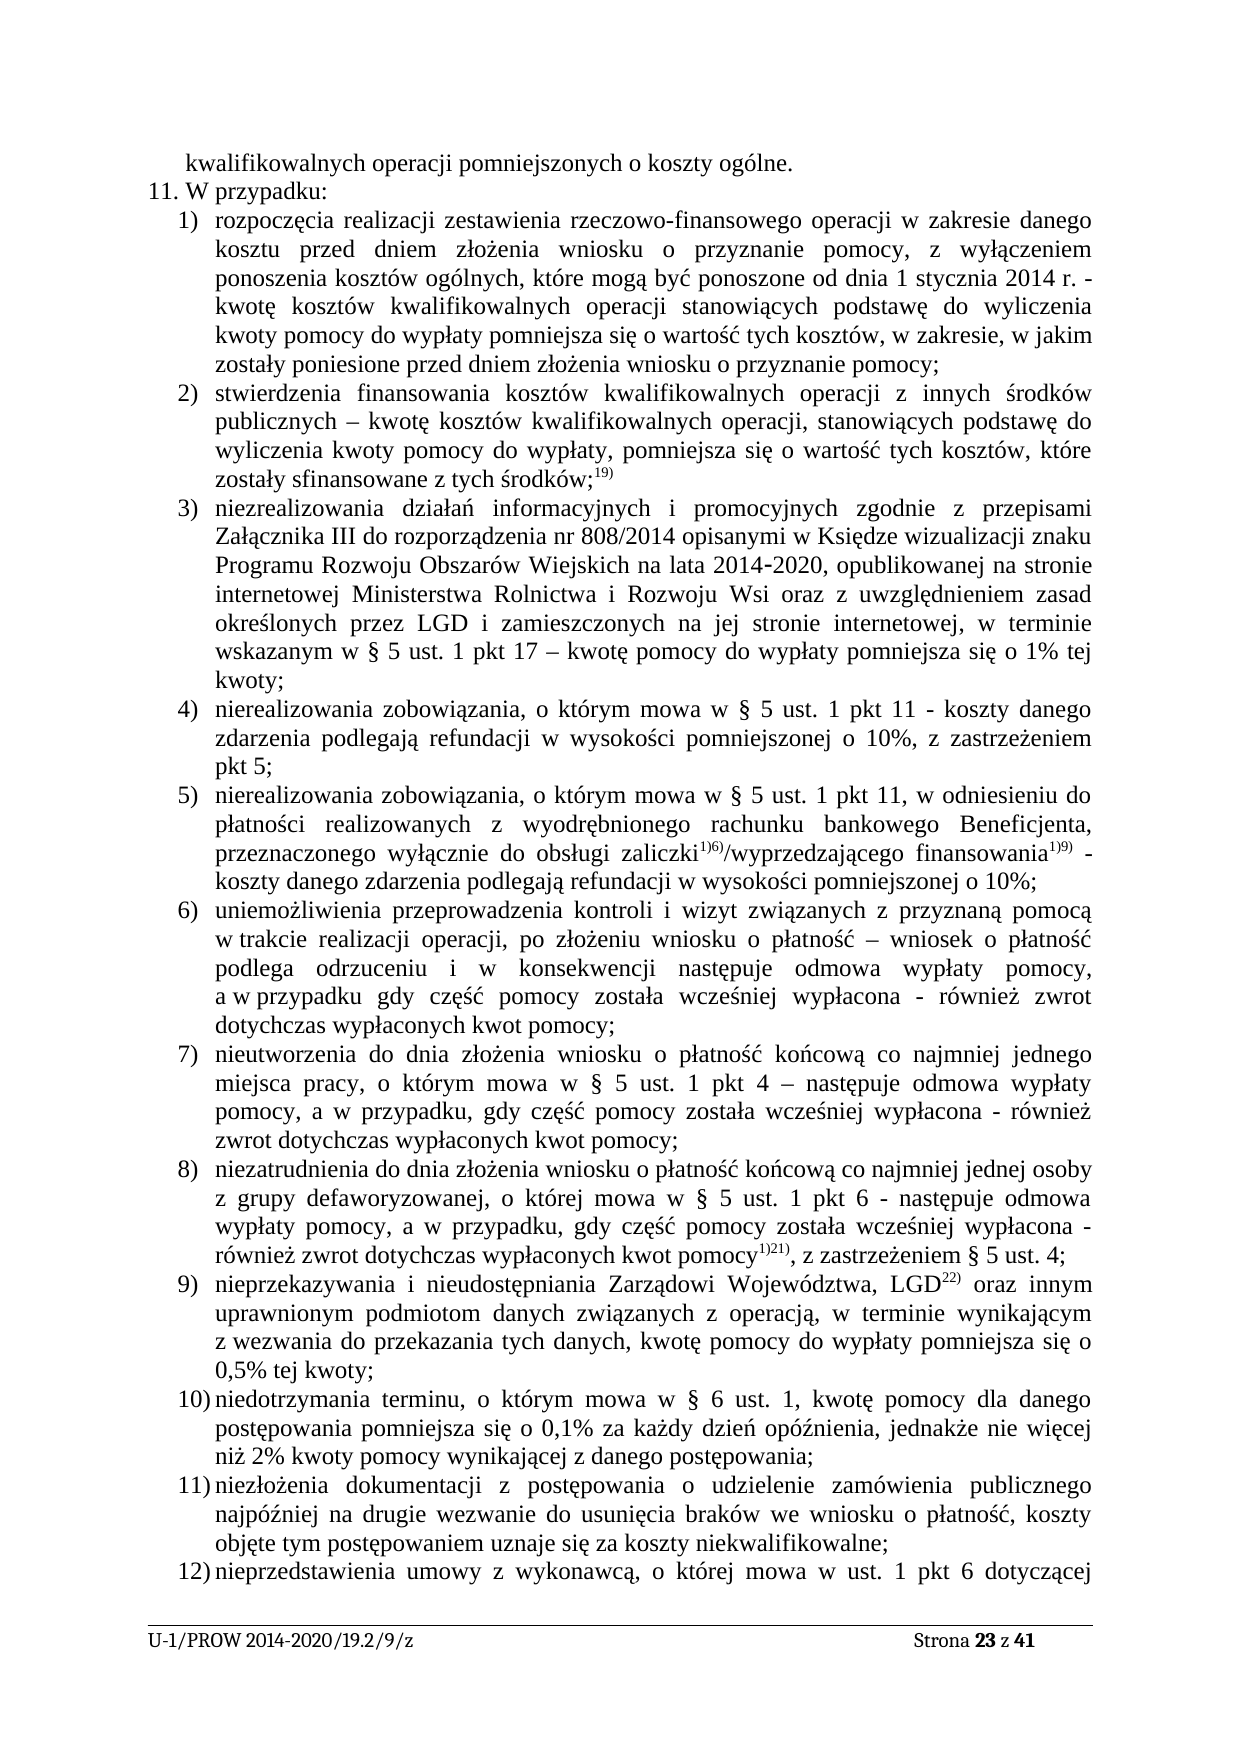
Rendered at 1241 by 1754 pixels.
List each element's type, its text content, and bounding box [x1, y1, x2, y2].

list nierealizowania zobowiązania, o którym mowa w § 5 ust. 1 pkt 11, w odniesieniu do płatności realizowanych z wyodrębnionego rachunku bankowego Beneficjenta, przeznaczonego wyłącznie do obsługi zaliczki1)6)/wyprzedzającego finansowania1)9) - koszty danego zdarzenia podlegają refundacji w wysokości pomniejszonej o 10%; [177, 780, 1093, 895]
list W przypadku: [148, 176, 1093, 205]
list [148, 148, 1093, 176]
list stwierdzenia finansowania kosztów kwalifikowalnych operacji z innych środków publicznych – kwotę kosztów kwalifikowalnych operacji, stanowiących podstawę do wyliczenia kwoty pomocy do wypłaty, pomniejsza się o wartość tych kosztów, które zostały sfinansowane z tych środków;19) [177, 378, 1093, 493]
list nieprzekazywania i nieudostępniania Zarządowi Województwa, LGD22) oraz innym uprawnionym podmiotom danych związanych z operacją, w terminie wynikającym z wezwania do przekazania tych danych, kwotę pomocy do wypłaty pomniejsza się o 0,5% tej kwoty; [177, 1269, 1093, 1384]
list niezatrudnienia do dnia złożenia wniosku o płatność końcową co najmniej jednej osoby z grupy defaworyzowanej, o której mowa w § 5 ust. 1 pkt 6 - następuje odmowa wypłaty pomocy, a w przypadku, gdy część pomocy została wcześniej wypłacona - również zwrot dotychczas wypłaconych kwot pomocy1)21), z zastrzeżeniem § 5 ust. 4; [177, 1154, 1093, 1269]
list nierealizowania zobowiązania, o którym mowa w § 5 ust. 1 pkt 11 - koszty danego zdarzenia podlegają refundacji w wysokości pomniejszonej o 10%, z zastrzeżeniem pkt 5; [177, 694, 1093, 780]
list nieutworzenia do dnia złożenia wniosku o płatność końcową co najmniej jednego miejsca pracy, o którym mowa w § 5 ust. 1 pkt 4 – następuje odmowa wypłaty pomocy, a w przypadku, gdy część pomocy została wcześniej wypłacona - również zwrot dotychczas wypłaconych kwot pomocy; [177, 1039, 1093, 1154]
list rozpoczęcia realizacji zestawienia rzeczowo-finansowego operacji w zakresie danego kosztu przed dniem złożenia wniosku o przyznanie pomocy, z wyłączeniem ponoszenia kosztów ogólnych, które mogą być ponoszone od dnia 1 stycznia 2014 r. - kwotę kosztów kwalifikowalnych operacji stanowiących podstawę do wyliczenia kwoty pomocy do wypłaty pomniejsza się o wartość tych kosztów, w zakresie, w jakim zostały poniesione przed dniem złożenia wniosku o przyznanie pomocy; [177, 205, 1093, 378]
list niedotrzymania terminu, o którym mowa w § 6 ust. 1, kwotę pomocy dla danego postępowania pomniejsza się o 0,1% za każdy dzień opóźnienia, jednakże nie więcej niż 2% kwoty pomocy wynikającej z danego postępowania; [177, 1384, 1093, 1470]
list niezrealizowania działań informacyjnych i promocyjnych zgodnie z przepisami Załącznika III do rozporządzenia nr 808/2014 opisanymi w Księdze wizualizacji znaku Programu Rozwoju Obszarów Wiejskich na lata 20142020, opublikowanej na stronie internetowej Ministerstwa Rolnictwa i Rozwoju Wsi oraz z uwzględnieniem zasad określonych przez LGD i zamieszczonych na jej stronie internetowej, w terminie wskazanym w § 5 ust. 1 pkt 17 – kwotę pomocy do wypłaty pomniejsza się o 1% tej kwoty; [177, 493, 1093, 694]
list niezłożenia dokumentacji z postępowania o udzielenie zamówienia publicznego najpóźniej na drugie wezwanie do usunięcia braków we wniosku o płatność, koszty objęte tym postępowaniem uznaje się za koszty niekwalifikowalne; [177, 1470, 1093, 1556]
list uniemożliwienia przeprowadzenia kontroli i wizyt związanych z przyznaną pomocą w trakcie realizacji operacji, po złożeniu wniosku o płatność – wniosek o płatność podlega odrzuceniu i w konsekwencji następuje odmowa wypłaty pomocy, a w przypadku gdy część pomocy została wcześniej wypłacona - również zwrot dotychczas wypłaconych kwot pomocy; [177, 895, 1093, 1039]
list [177, 1556, 1093, 1585]
